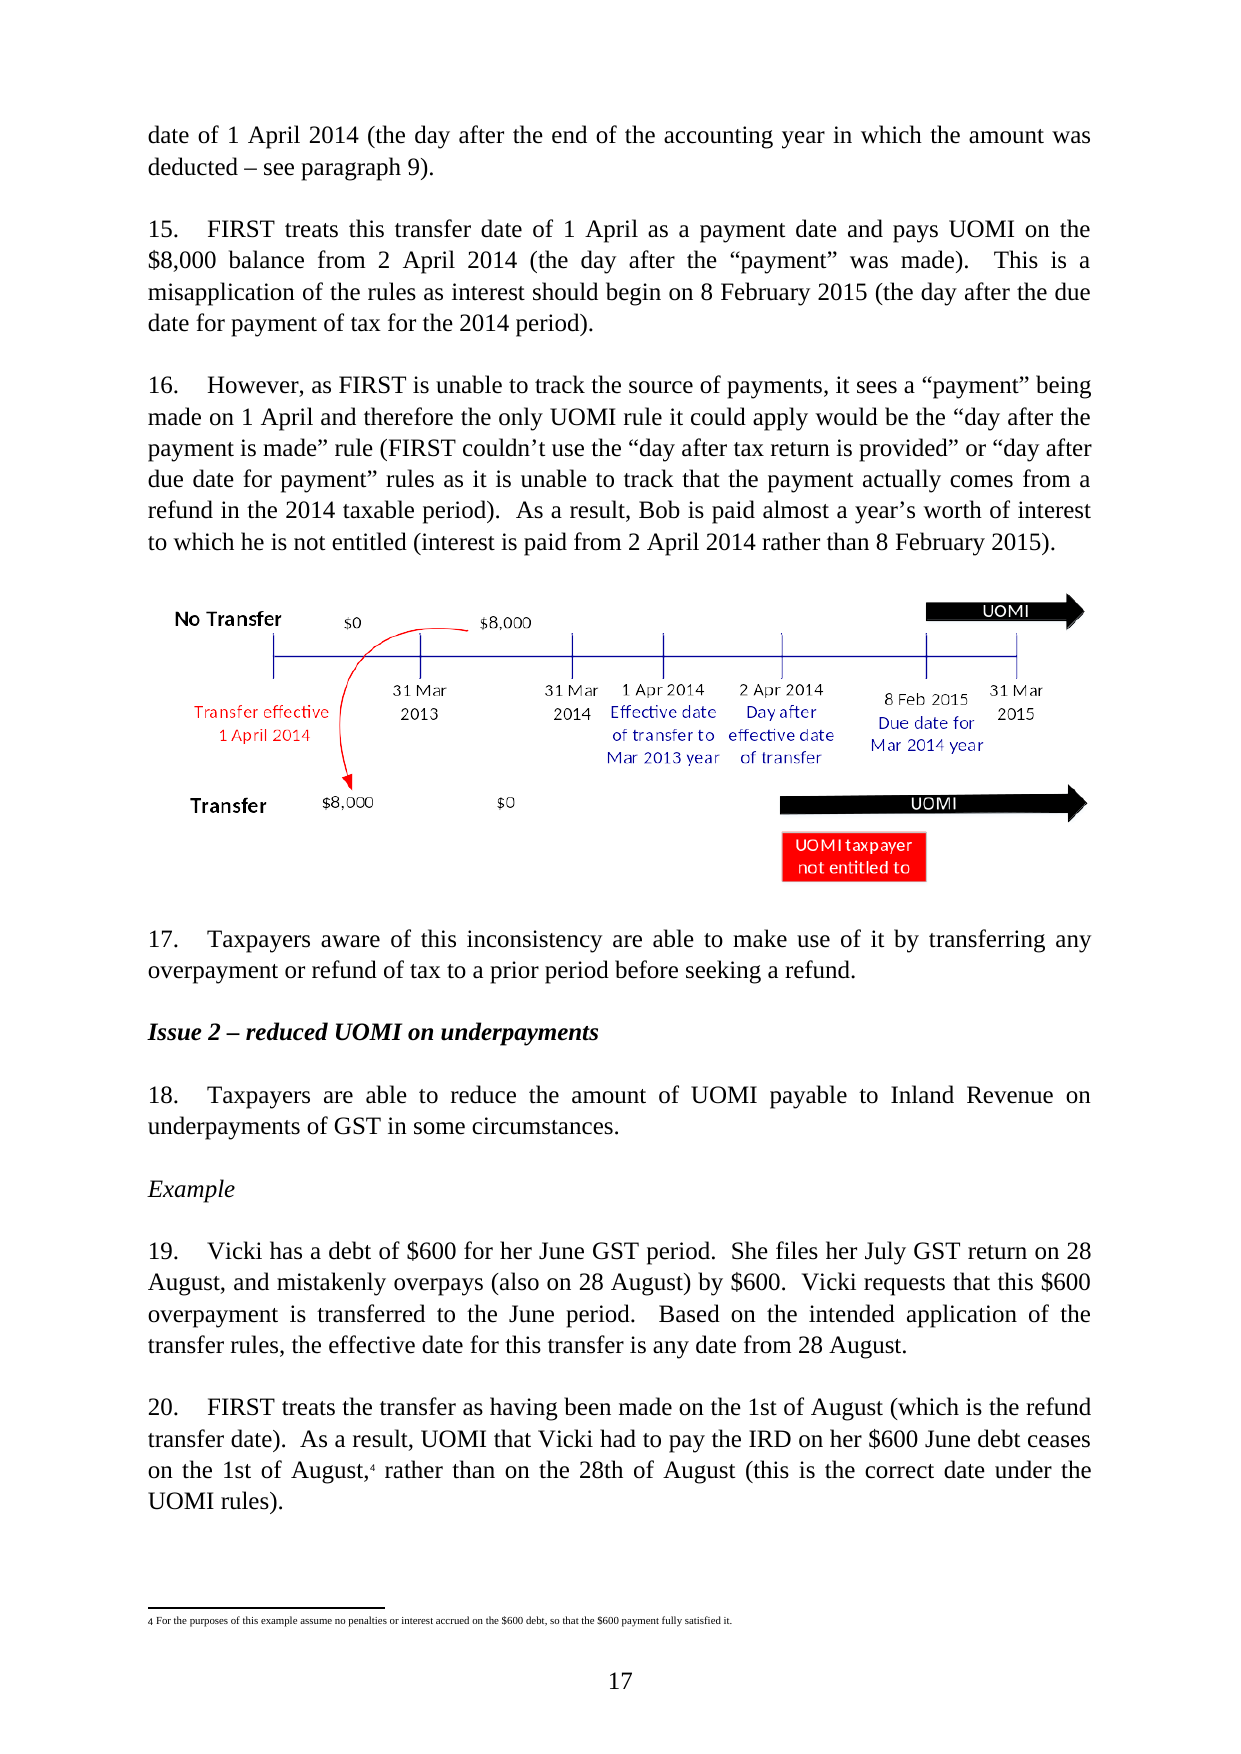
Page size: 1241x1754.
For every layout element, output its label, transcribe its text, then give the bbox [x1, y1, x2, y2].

list Taxpayers aware of this inconsistency are able to make use of it by transferring any overpayment or refund of tax to a prior period before seeking a refund. [148, 921, 1092, 984]
list Taxpayers are able to reduce the amount of UOMI payable to Inland Revenue on underpayments of GST in some circumstances. [148, 1077, 1092, 1140]
list Vicki has a debt of $600 for her June GST period. She files her July GST return on 28 August, and mistakenly overpays (also on 28 August) by $600. Vicki requests that this $600 overpayment is transferred to the June period. Based on the intended application of the transfer rules, the effective date for this transfer is any date from 28 August. [148, 1234, 1092, 1359]
text Example [148, 1171, 1092, 1202]
list FIRST treats this transfer date of 1 April as a payment date and pays UOMI on the $8,000 balance from 2 April 2014 (the day after the “payment” was made). This is a misapplication of the rules as interest should begin on 8 February 2015 (the day after the due date for payment of tax for the 2014 period). [148, 212, 1092, 337]
list FIRST treats the transfer as having been made on the 1st of August (which is the refund transfer date). As a result, UOMI that Vicki had to pay the IRD on her $600 June debt ceases on the 1st of August, rather than on the 28th of August (this is the correct date under the UOMI rules). [148, 1390, 1092, 1515]
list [148, 118, 1092, 181]
text Issue 2 – reduced UOMI on underpayments [148, 1015, 1092, 1046]
list However, as FIRST is unable to track the source of payments, it sees a “payment” being made on 1 April and therefore the only UOMI rule it could apply would be the “day after the payment is made” rule (FIRST couldn’t use the “day after tax return is provided” or “day after due date for payment” rules as it is unable to track that the payment actually comes from a refund in the 2014 taxable period). As a result, Bob is paid almost a year’s worth of interest to which he is not entitled (interest is paid from 2 April 2014 rather than 8 February 2015). [148, 368, 1092, 556]
